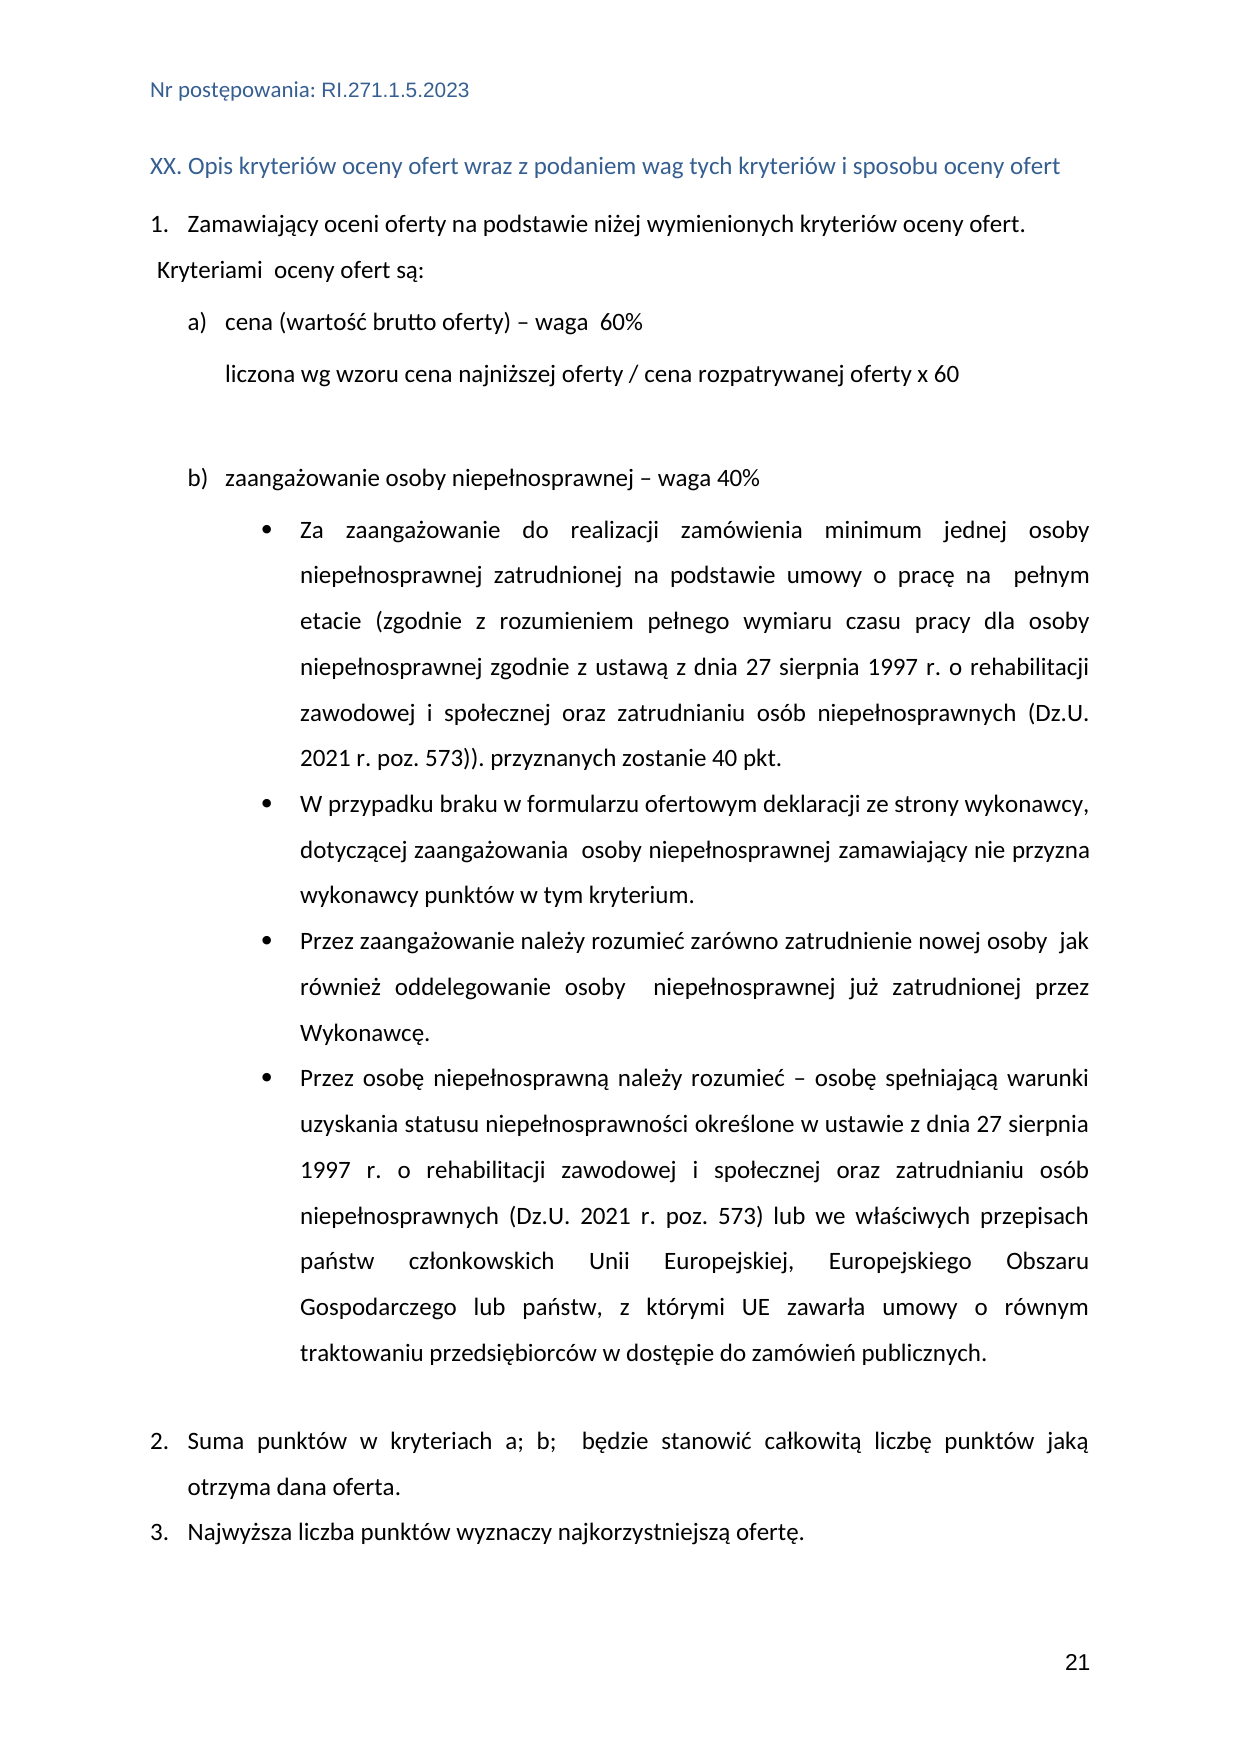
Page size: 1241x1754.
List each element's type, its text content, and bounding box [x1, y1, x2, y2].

text Kryteriami oceny ofert są: [157, 254, 1090, 284]
list Za zaangażowanie do realizacji zamówienia minimum jednej osoby niepełnosprawnej zatrudnionej na podstawie umowy o pracę na pełnym etacie (zgodnie z rozumieniem pełnego wymiaru czasu pracy dla osoby niepełnosprawnej zgodnie z ustawą z dnia 27 sierpnia 1997 r. o rehabilitacji zawodowej i społecznej oraz zatrudnianiu osób niepełnosprawnych (Dz.U. 2021 r. poz. 573)). przyznanych zostanie 40 pkt. [262, 514, 1090, 773]
subtitle XX. Opis kryteriów oceny ofert wraz z podaniem wag tych kryteriów i sposobu oceny ofert [150, 150, 1090, 181]
list cena (wartość brutto oferty) – waga 60% [187, 306, 1090, 336]
list W przypadku braku w formularzu ofertowym deklaracji ze strony wykonawcy, dotyczącej zaangażowania osoby niepełnosprawnej zamawiający nie przyzna wykonawcy punktów w tym kryterium. [262, 788, 1090, 910]
text liczona wg wzoru cena najniższej oferty / cena rozpatrywanej oferty x 60 [225, 358, 1090, 388]
list Najwyższa liczba punktów wyznaczy najkorzystniejszą ofertę. [150, 1516, 1090, 1547]
list Zamawiający oceni oferty na podstawie niżej wymienionych kryteriów oceny ofert. [150, 208, 1090, 239]
list Przez zaangażowanie należy rozumieć zarówno zatrudnienie nowej osoby jak również oddelegowanie osoby niepełnosprawnej już zatrudnionej przez Wykonawcę. [262, 925, 1090, 1047]
list Suma punktów w kryteriach a; b; będzie stanowić całkowitą liczbę punktów jaką otrzyma dana oferta. [150, 1425, 1090, 1501]
list Przez osobę niepełnosprawną należy rozumieć – osobę spełniającą warunki uzyskania statusu niepełnosprawności określone w ustawie z dnia 27 sierpnia 1997 r. o rehabilitacji zawodowej i społecznej oraz zatrudnianiu osób niepełnosprawnych (Dz.U. 2021 r. poz. 573) lub we właściwych przepisach państw członkowskich Unii Europejskiej, Europejskiego Obszaru Gospodarczego lub państw, z którymi UE zawarła umowy o równym traktowaniu przedsiębiorców w dostępie do zamówień publicznych. [262, 1063, 1090, 1367]
list zaangażowanie osoby niepełnosprawnej – waga 40% [187, 462, 1090, 492]
